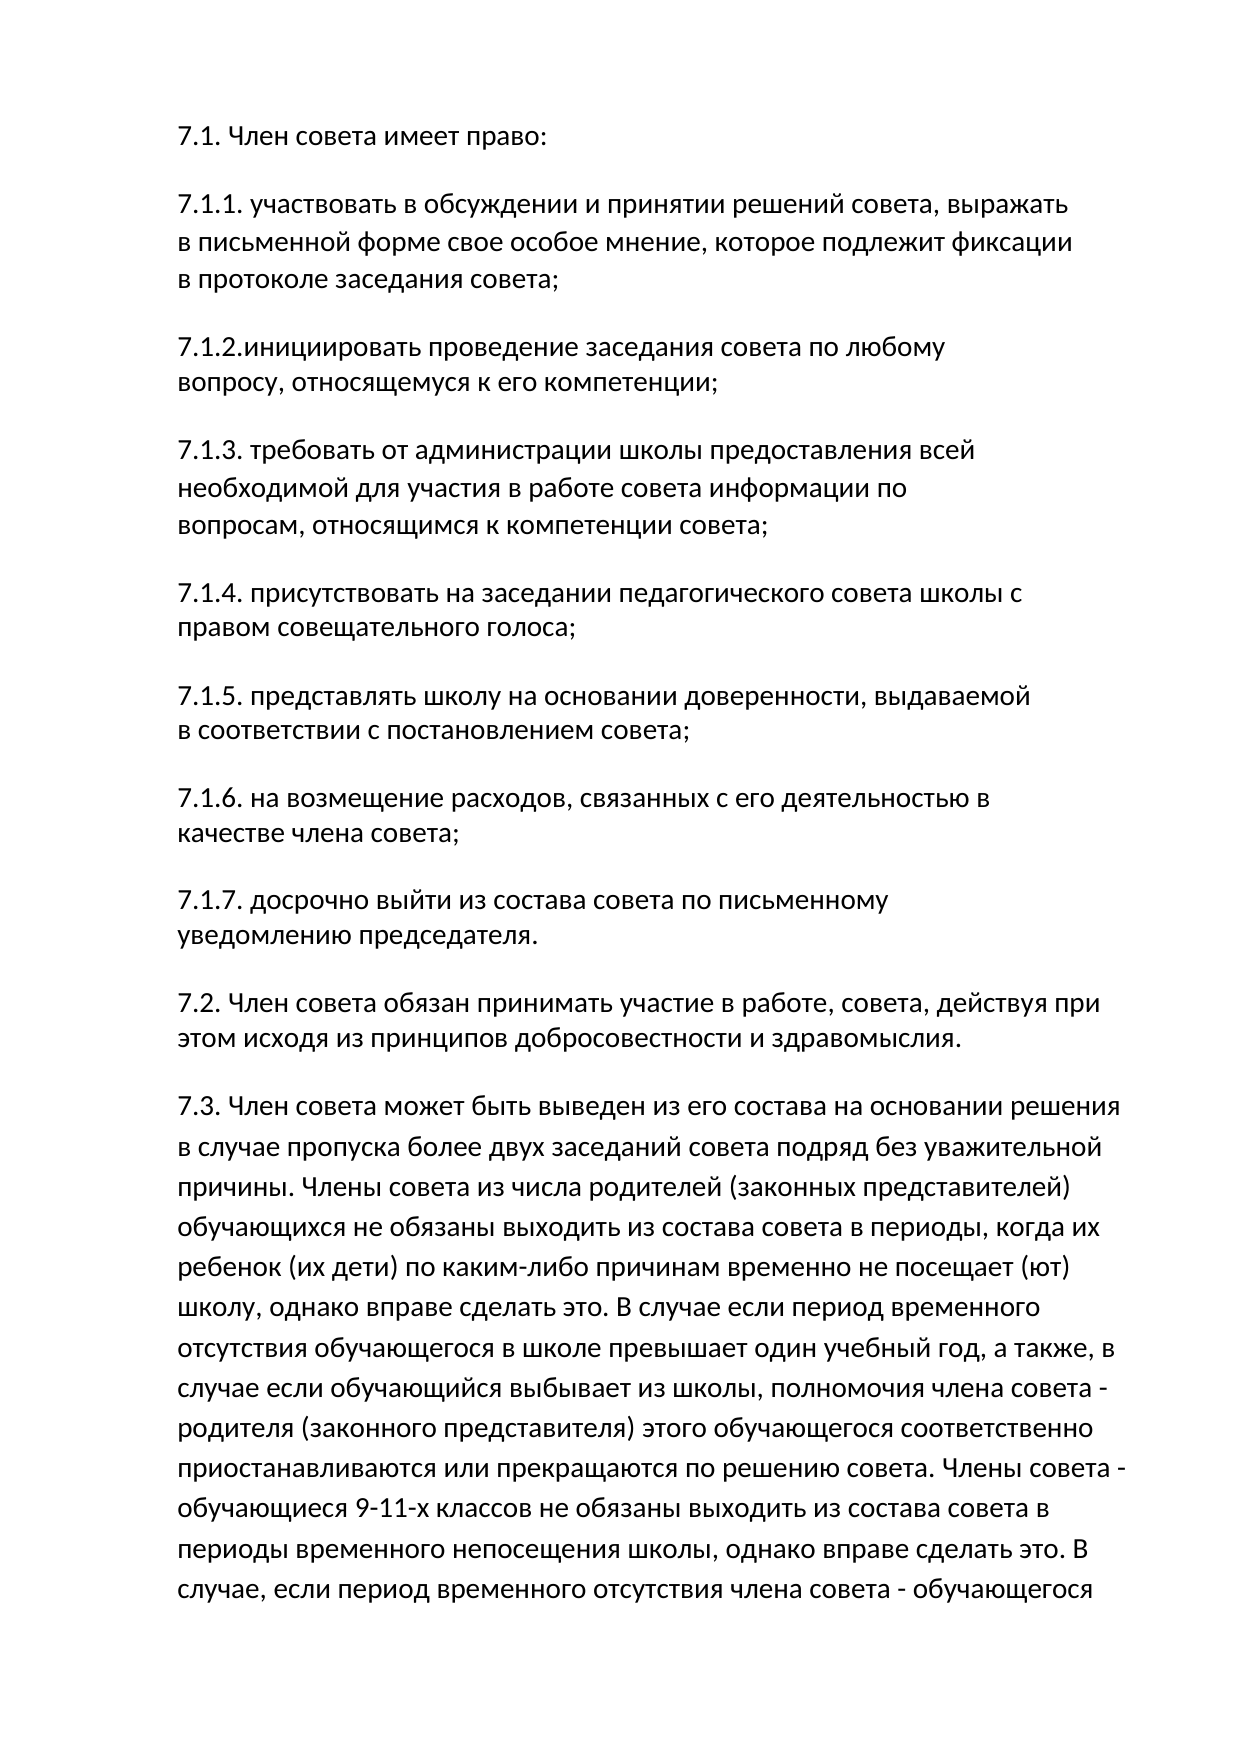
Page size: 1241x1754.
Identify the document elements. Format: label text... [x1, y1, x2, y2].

text 7.1.1. участвовать в обсуждении и принятии решений совета, выражать в письменной форме свое особое мнение, которое подлежит фиксации в протоколе заседания совета; [177, 186, 1089, 296]
text 7.1. Член совета имеет право: [177, 117, 1141, 153]
text 7.1.4. присутствовать на заседании педагогического совета школы с правом совещательного голоса; [177, 574, 1123, 644]
text 7.1.7. досрочно выйти из состава совета по письменному уведомлению председателя. [177, 882, 1071, 952]
text 7.3. Член совета может быть выведен из его состава на основании решения в случае пропуска более двух заседаний совета подряд без уважительной причины. Члены совета из числа родителей (законных представителей) обучающихся не обязаны выходить из состава совета в периоды, когда их ребенок (их дети) по каким-либо причинам временно не посещает (ют) школу, однако вправе сделать это. В случае если период временного отсутствия обучающегося в школе превышает один учебный год, а также, в случае если обучающийся выбывает из школы, полномочия члена совета - родителя (законного представителя) этого обучающегося соответственно приостанавливаются или прекращаются по решению совета. Члены совета - обучающиеся 9-11-х классов не обязаны выходить из состава совета в периоды временного непосещения школы, однако вправе сделать это. В случае, если период временного отсутствия члена совета - обучающегося [177, 1087, 1141, 1606]
text 7.2. Член совета обязан принимать участие в работе, совета, действуя при этом исходя из принципов добросовестности и здравомыслия. [177, 984, 1102, 1054]
text 7.1.3. требовать от администрации школы предоставления всей необходимой для участия в работе совета информации по вопросам, относящимся к компетенции совета; [177, 431, 1041, 542]
text 7.1.6. на возмещение расходов, связанных с его деятельностью в качестве члена совета; [177, 779, 1104, 849]
text 7.1.2.инициировать проведение заседания совета по любому вопросу, относящемуся к его компетенции; [177, 329, 1060, 399]
text 7.1.5. представлять школу на основании доверенности, выдаваемой в соответствии с постановлением совета; [177, 677, 1052, 747]
